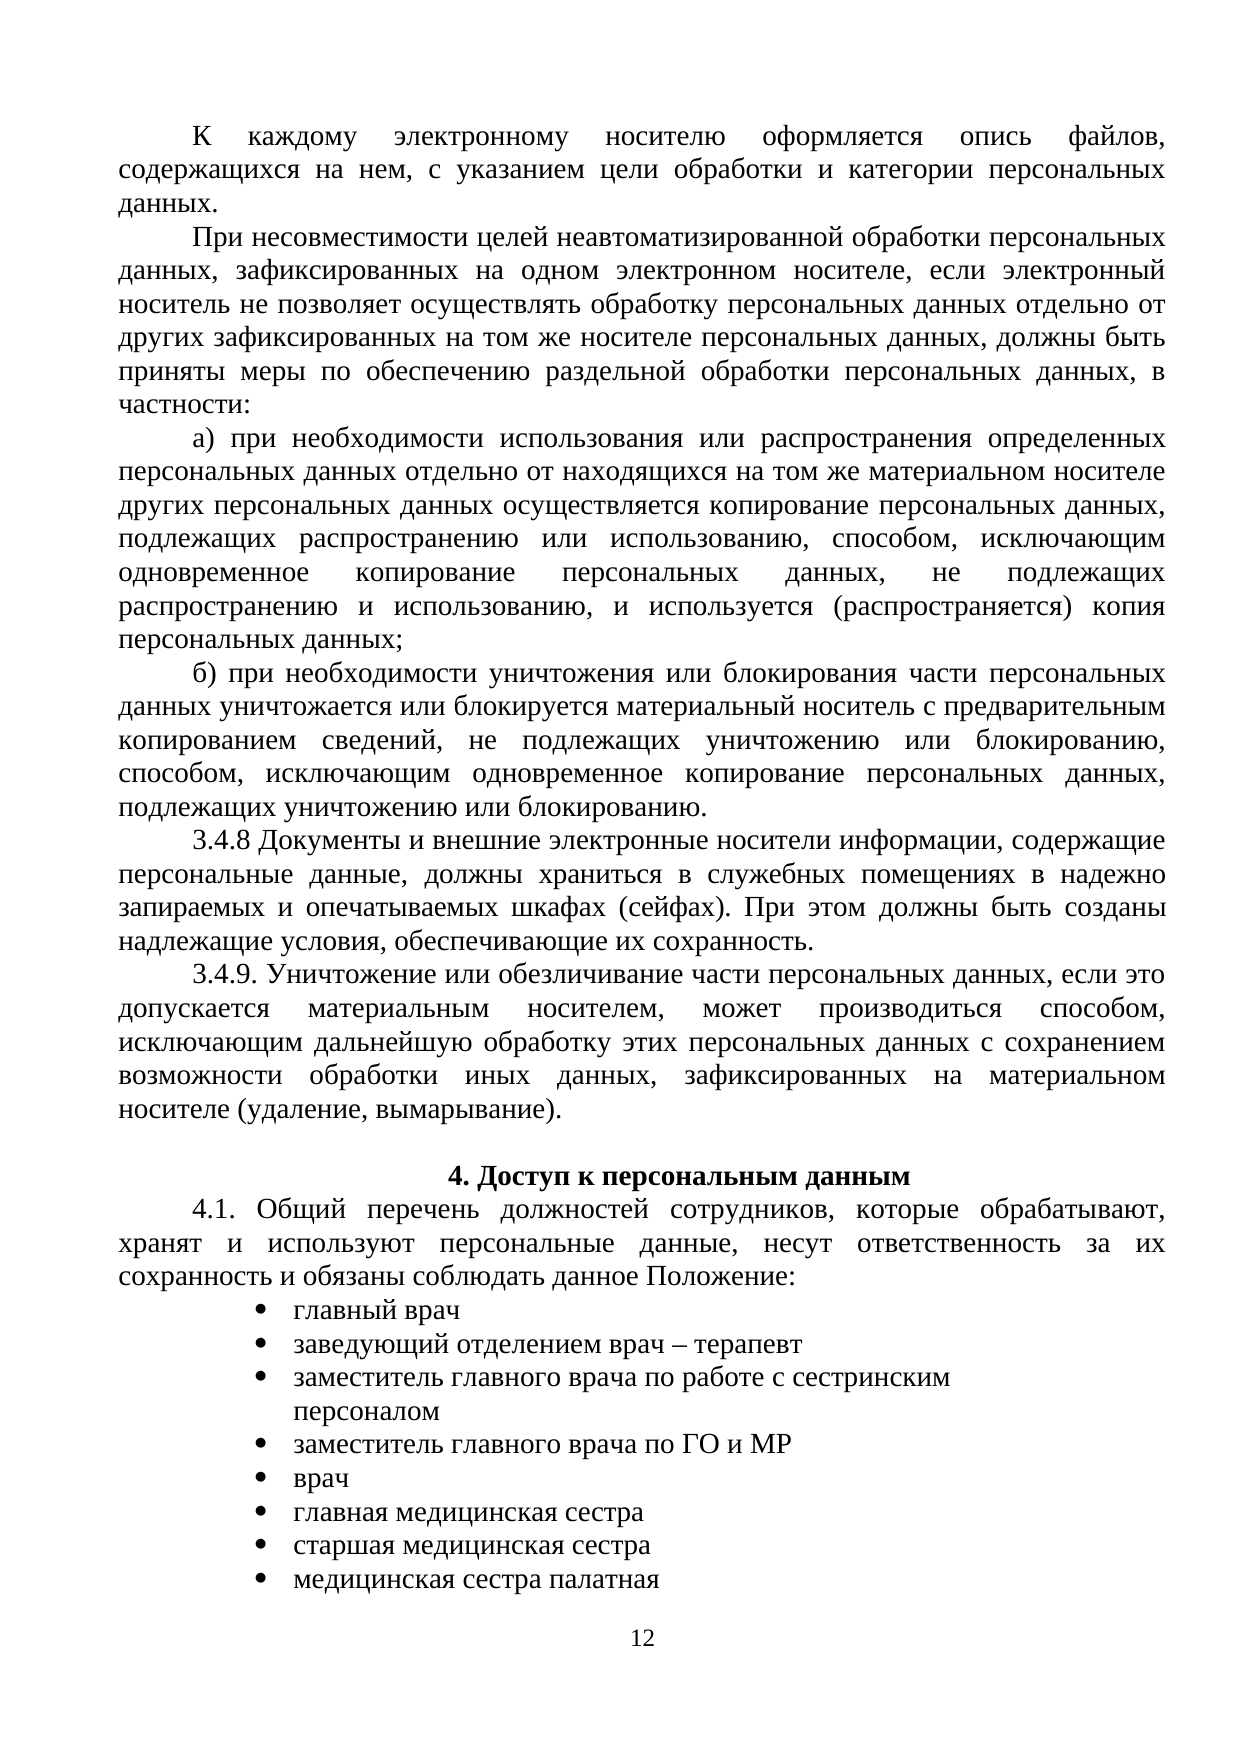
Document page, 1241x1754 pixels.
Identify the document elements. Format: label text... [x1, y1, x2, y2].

text К каждому электронному носителю оформляется опись файлов, содержащихся на нем, с указанием цели обработки и категории персональных данных. [118, 118, 1167, 219]
table_cell заместитель главного врача по работе с сестринским персоналом [207, 1359, 1089, 1427]
text 3.4.9. Уничтожение или обезличивание части персональных данных, если это допускается материальным носителем, может производиться способом, исключающим дальнейшую обработку этих персональных данных с сохранением возможности обработки иных данных, зафиксированных на материальном носителе (удаление, вымарывание). [118, 957, 1167, 1124]
table_cell старшая медицинская сестра [207, 1528, 1089, 1561]
table_cell медицинская сестра палатная [207, 1561, 1089, 1595]
text 4.1. Общий перечень должностей сотрудников, которые обрабатывают, хранят и используют персональные данные, несут ответственность за их сохранность и обязаны соблюдать данное Положение: [118, 1191, 1167, 1292]
table_cell заведующий отделением врач – терапевт [207, 1326, 1089, 1359]
table_header главный врач [207, 1292, 1089, 1326]
table_cell заместитель главного врача по ГО и МР [207, 1427, 1089, 1460]
text 3.4.8 Документы и внешние электронные носители информации, содержащие персональные данные, должны храниться в служебных помещениях в надежно запираемых и опечатываемых шкафах (сейфах). При этом должны быть созданы надлежащие условия, обеспечивающие их сохранность. [118, 822, 1167, 957]
table_cell главная медицинская сестра [207, 1494, 1089, 1527]
text а) при необходимости использования или распространения определенных персональных данных отдельно от находящихся на том же материальном носителе других персональных данных осуществляется копирование персональных данных, подлежащих распространению или использованию, способом, исключающим одновременное копирование персональных данных, не подлежащих распространению и использованию, и используется (распространяется) копия персональных данных; [118, 420, 1167, 655]
text б) при необходимости уничтожения или блокирования части персональных данных уничтожается или блокируется материальный носитель с предварительным копированием сведений, не подлежащих уничтожению или блокированию, способом, исключающим одновременное копирование персональных данных, подлежащих уничтожению или блокированию. [118, 655, 1167, 822]
text 4. Доступ к персональным данным [118, 1158, 1167, 1191]
table_cell врач [207, 1460, 1089, 1494]
text При несовместимости целей неавтоматизированной обработки персональных данных, зафиксированных на одном электронном носителе, если электронный носитель не позволяет осуществлять обработку персональных данных отдельно от других зафиксированных на том же носителе персональных данных, должны быть приняты меры по обеспечению раздельной обработки персональных данных, в частности: [118, 219, 1167, 420]
